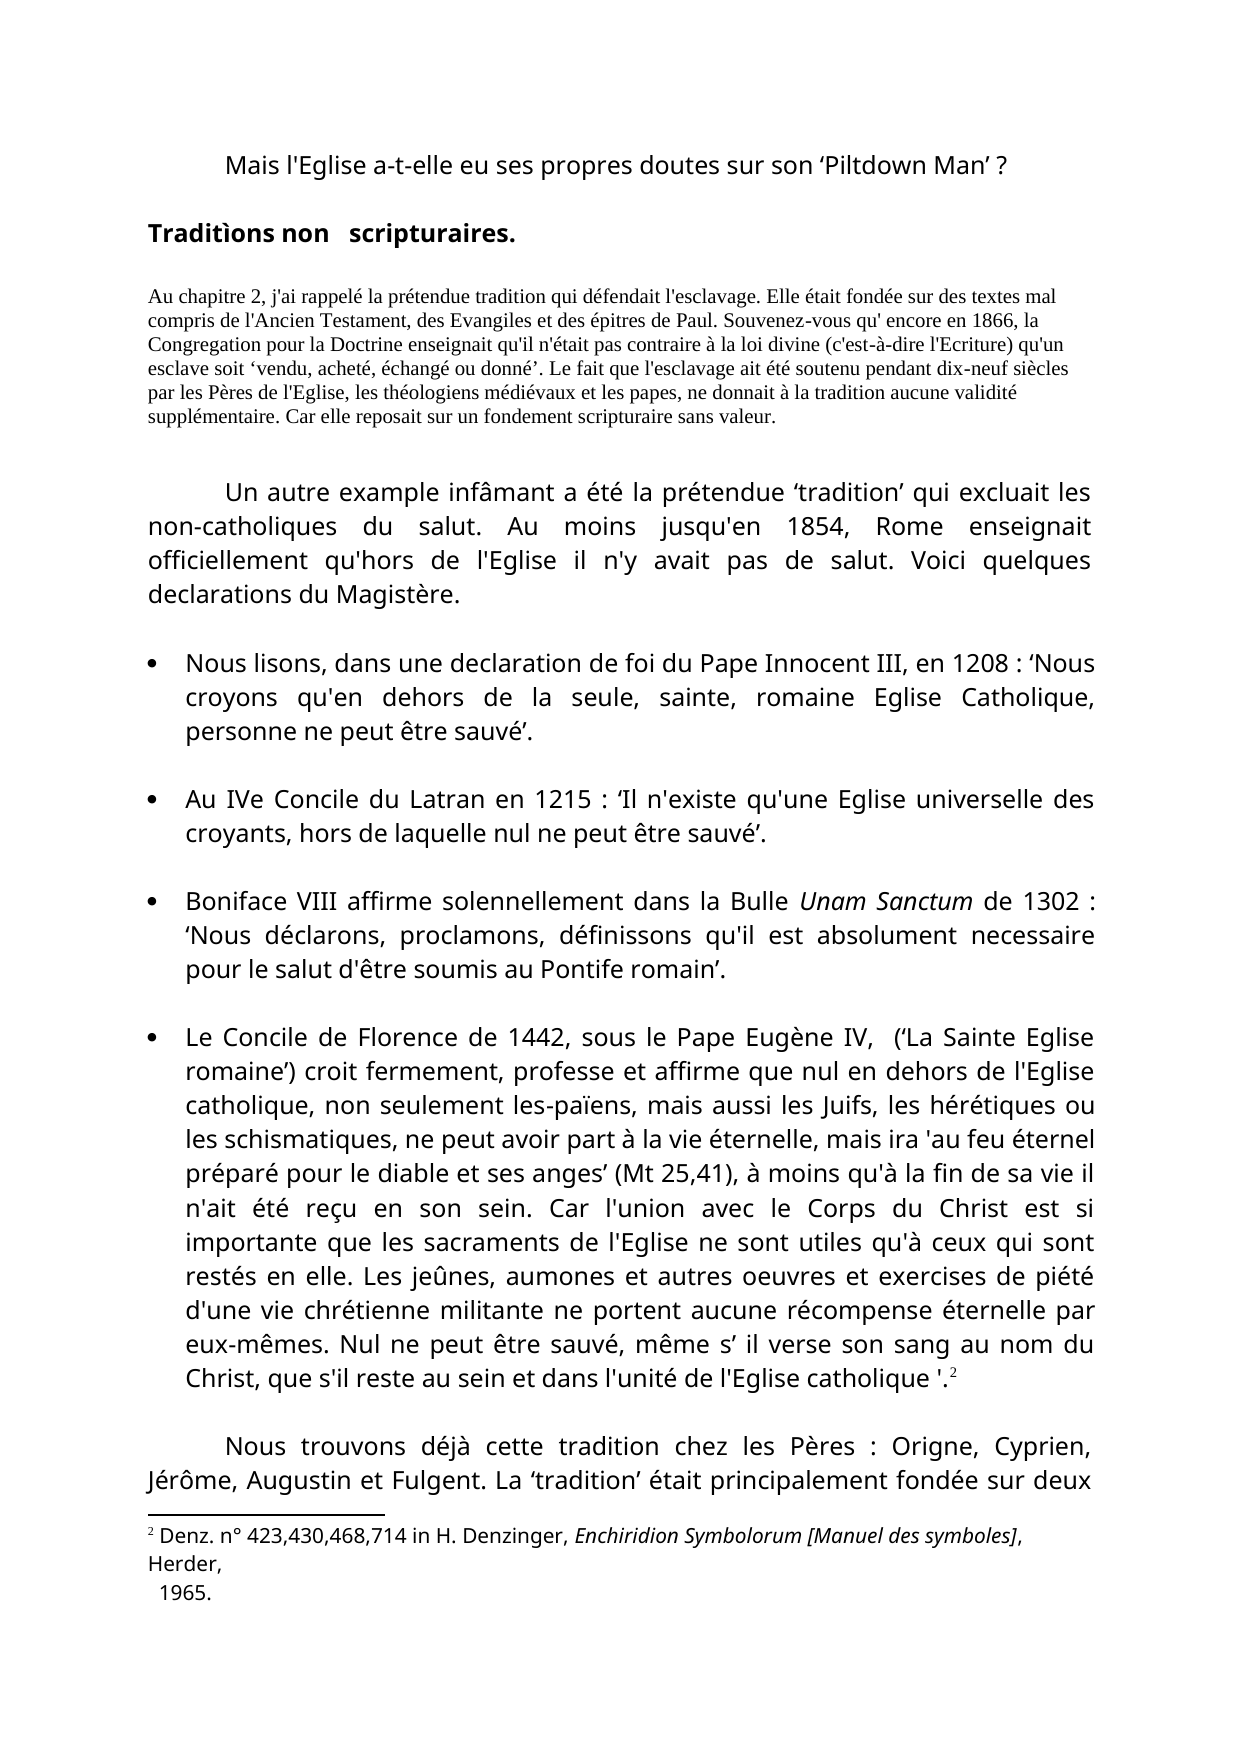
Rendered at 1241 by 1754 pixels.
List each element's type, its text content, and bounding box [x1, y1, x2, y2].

list Au IVe Concile du Latran en 1215 : ‘Il n'existe qu'une Eglise universelle des croyants, hors de laquelle nul ne peut être sauvé’. [148, 781, 1096, 849]
text Un autre example infâmant a été la prétendue ‘tradition’ qui excluait les non-catholiques du salut. Au moins jusqu'en 1854, Rome enseignait officiellement qu'hors de l'Eglise il n'y avait pas de salut. Voici quelques declarations du Magistère. [148, 475, 1092, 611]
text Mais l'Eglise a-t-elle eu ses propres doutes sur son ‘Piltdown Man’ ? [148, 148, 1092, 182]
list Boniface VIII affirme solennellement dans la Bulle Unam Sanctum de 1302 : ‘Nous déclarons, proclamons, définissons qu'il est absolument necessaire pour le salut d'être soumis au Pontife romain’. [148, 884, 1096, 986]
text Traditìons non scripturaires. [148, 216, 1096, 250]
list Nous lisons, dans une declaration de foi du Pape Innocent III, en 1208 : ‘Nous croyons qu'en dehors de la seule, sainte, romaine Eglise Catholique, personne ne peut être sauvé’. [148, 645, 1096, 747]
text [148, 1429, 1092, 1497]
list Le Concile de Florence de 1442, sous le Pape Eugène IV, (‘La Sainte Eglise romaine’) croit fermement, professe et affirme que nul en dehors de l'Eglise catholique, non seulement les-païens, mais aussi les Juifs, les hérétiques ou les schismatiques, ne peut avoir part à la vie éternelle, mais ira 'au feu éternel préparé pour le diable et ses anges’ (Mt 25,41), à moins qu'à la fin de sa vie il n'ait été reçu en son sein. Car l'union avec le Corps du Christ est si importante que les sacraments de l'Eglise ne sont utiles qu'à ceux qui sont restés en elle. Les jeûnes, aumones et autres oeuvres et exercises de piété d'une vie chrétienne militante ne portent aucune récompense éternelle par eux-mêmes. Nul ne peut être sauvé, même s’ il verse son sang au nom du Christ, que s'il reste au sein et dans l'unité de l'Eglise catholique '. [148, 1020, 1096, 1394]
text Au chapitre 2, j'ai rappelé la prétendue tradition qui défendait l'esclavage. Elle était fondée sur des textes mal compris de l'Ancien Testament, des Evangiles et des épitres de Paul. Souvenez-vous qu' encore en 1866, la Congregation pour la Doctrine enseignait qu'il n'était pas contraire à la loi divine (c'est-à-dire l'Ecriture) qu'un esclave soit ‘vendu, acheté, échangé ou donné’. Le fait que l'esclavage ait été soutenu pendant dix-neuf siècles par les Pères de l'Eglise, les théologiens médiévaux et les papes, ne donnait à la tradition aucune validité supplémentaire. Car elle reposait sur un fondement scripturaire sans valeur. [148, 284, 1092, 428]
